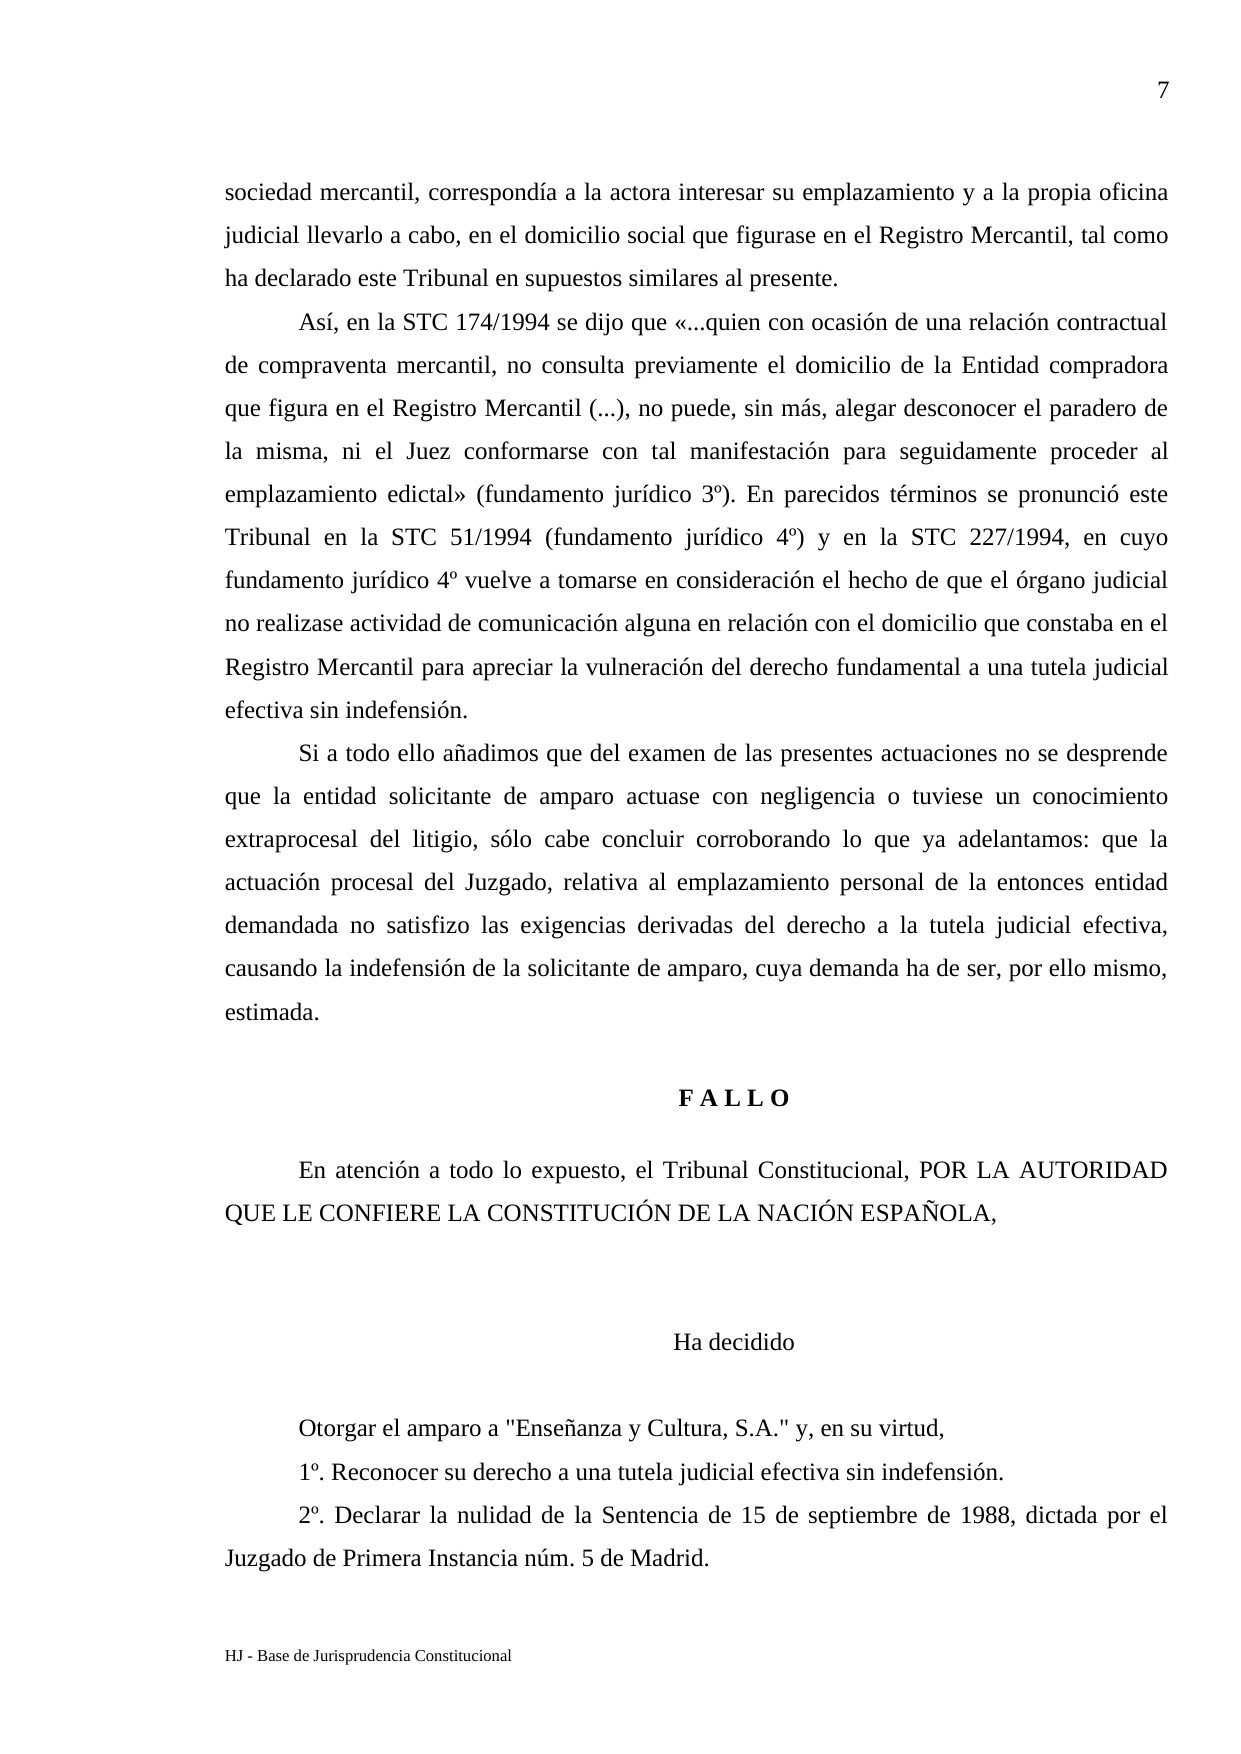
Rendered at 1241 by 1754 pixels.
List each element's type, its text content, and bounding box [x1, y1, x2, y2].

text Así, en la STC 174/1994 se dijo que «...quien con ocasión de una relación contractual de compraventa mercantil, no consulta previamente el domicilio de la Entidad compradora que figura en el Registro Mercantil (...), no puede, sin más, alegar desconocer el paradero de la misma, ni el Juez conformarse con tal manifestación para seguidamente proceder al emplazamiento edictal» (fundamento jurídico 3º). En parecidos términos se pronunció este Tribunal en la STC 51/1994 (fundamento jurídico 4º) y en la STC 227/1994, en cuyo fundamento jurídico 4º vuelve a tomarse en consideración el hecho de que el órgano judicial no realizase actividad de comunicación alguna en relación con el domicilio que constaba en el Registro Mercantil para apreciar la vulneración del derecho fundamental a una tutela judicial efectiva sin indefensión. [224, 307, 1169, 723]
text Otorgar el amparo a "Enseñanza y Cultura, S.A." y, en su virtud, [224, 1413, 1169, 1442]
text En atención a todo lo expuesto, el Tribunal Constitucional, POR LA AUTORIDAD QUE LE CONFIERE LA CONSTITUCIÓN DE LA NACIÓN ESPAÑOLA, [224, 1155, 1169, 1227]
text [224, 177, 1169, 292]
text 2º. Declarar la nulidad de la Sentencia de 15 de septiembre de 1988, dictada por el Juzgado de Primera Instancia núm. 5 de Madrid. [224, 1500, 1169, 1572]
text Si a todo ello añadimos que del examen de las presentes actuaciones no se desprende que la entidad solicitante de amparo actuase con negligencia o tuviese un conocimiento extraprocesal del litigio, sólo cabe concluir corroborando lo que ya adelantamos: que la actuación procesal del Juzgado, relativa al emplazamiento personal de la entonces entidad demandada no satisfizo las exigencias derivadas del derecho a la tutela judicial efectiva, causando la indefensión de la solicitante de amparo, cuya demanda ha de ser, por ello mismo, estimada. [224, 738, 1169, 1025]
subtitle F A L L O [224, 1083, 1169, 1112]
text 1º. Reconocer su derecho a una tutela judicial efectiva sin indefensión. [224, 1457, 1169, 1485]
text Ha decidido [224, 1327, 1169, 1356]
